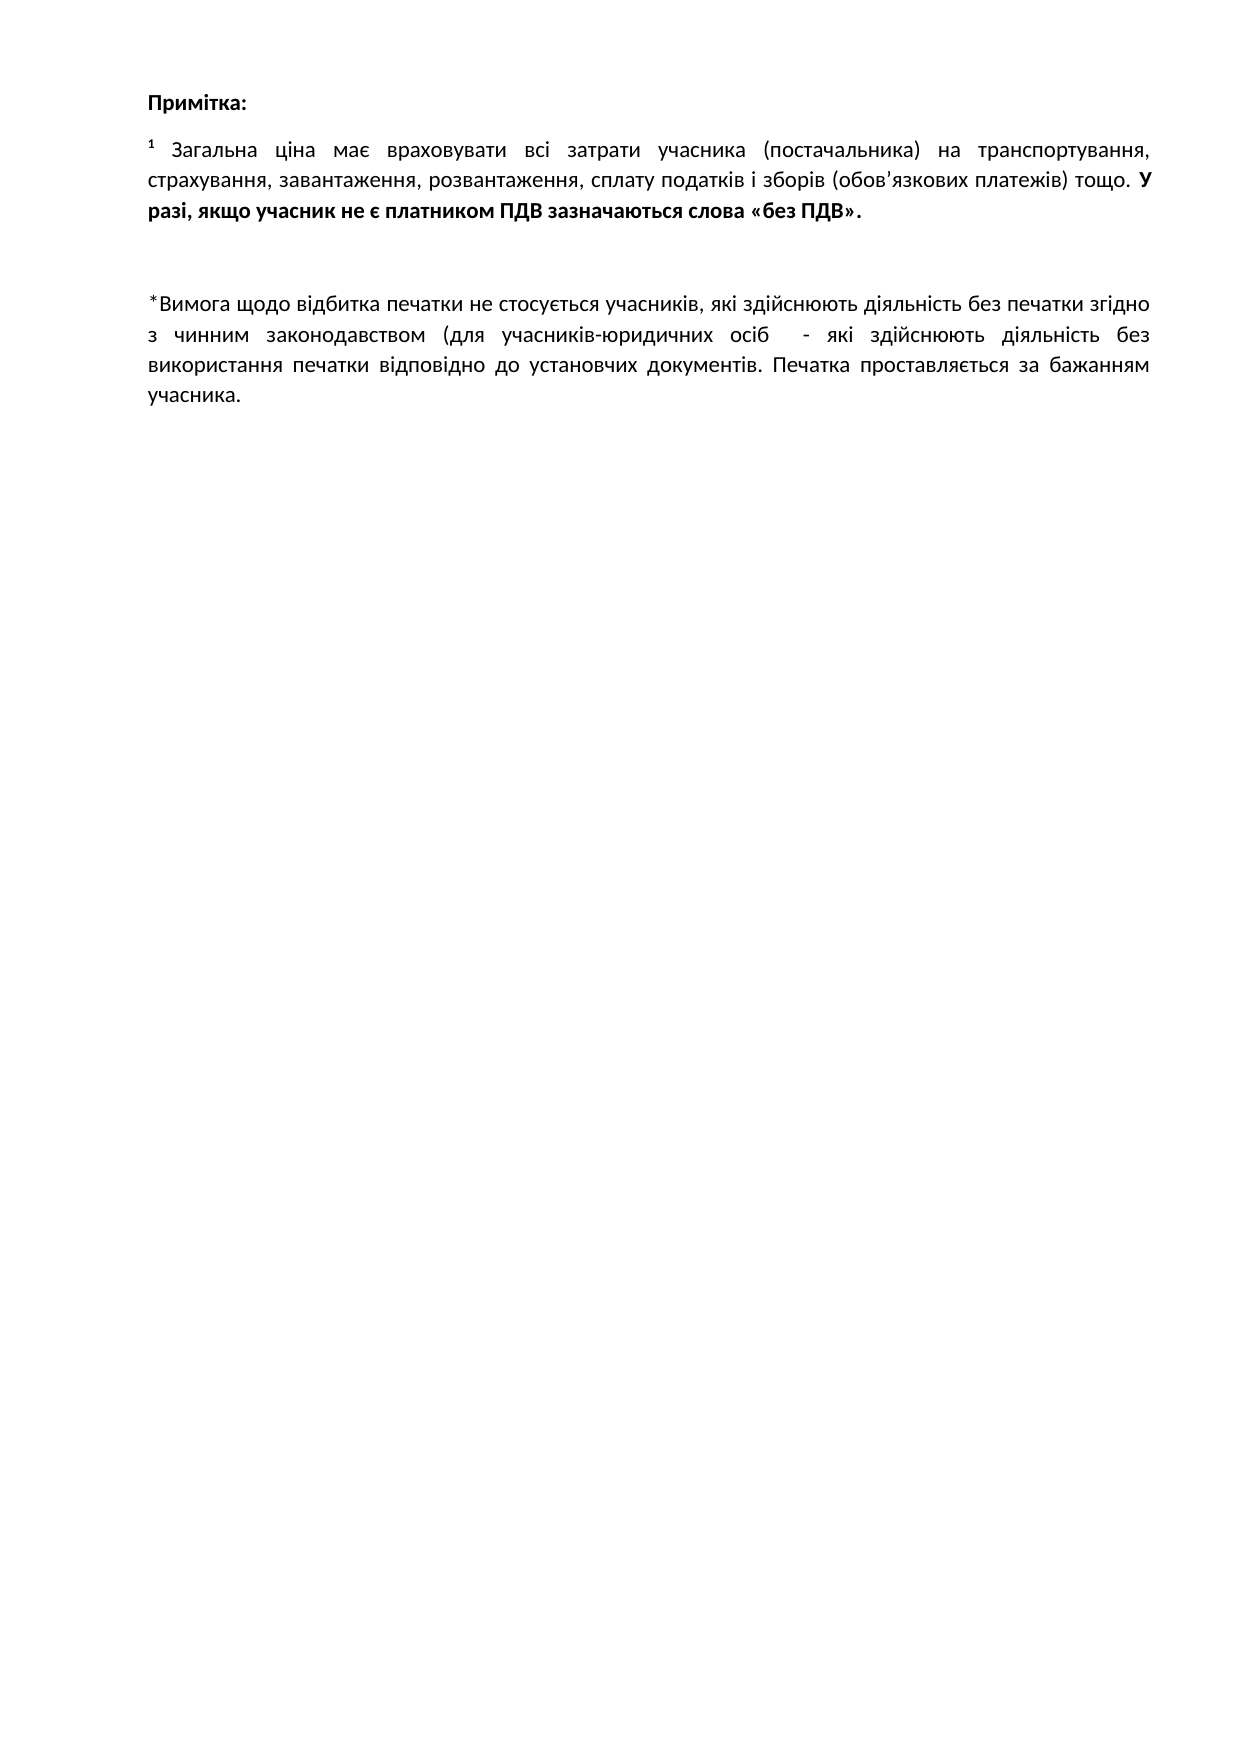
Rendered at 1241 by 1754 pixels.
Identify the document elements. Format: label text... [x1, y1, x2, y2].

text Примітка: [148, 88, 1152, 117]
text *Вимога щодо відбитка печатки не стосується учасників, які здійснюють діяльність без печатки згідно з чинним законодавством (для учасників-юридичних осіб - які здійснюють діяльність без використання печатки відповідно до установчих документів. Печатка проставляється за бажанням учасника. [148, 289, 1152, 408]
text 1 Загальна ціна має враховувати всі затрати учасника (постачальника) на транспортування, страхування, завантаження, розвантаження, сплату податків і зборів (обов’язкових платежів) тощо. У разі, якщо учасник не є платником ПДВ зазначаються слова «без ПДВ». [148, 135, 1152, 224]
